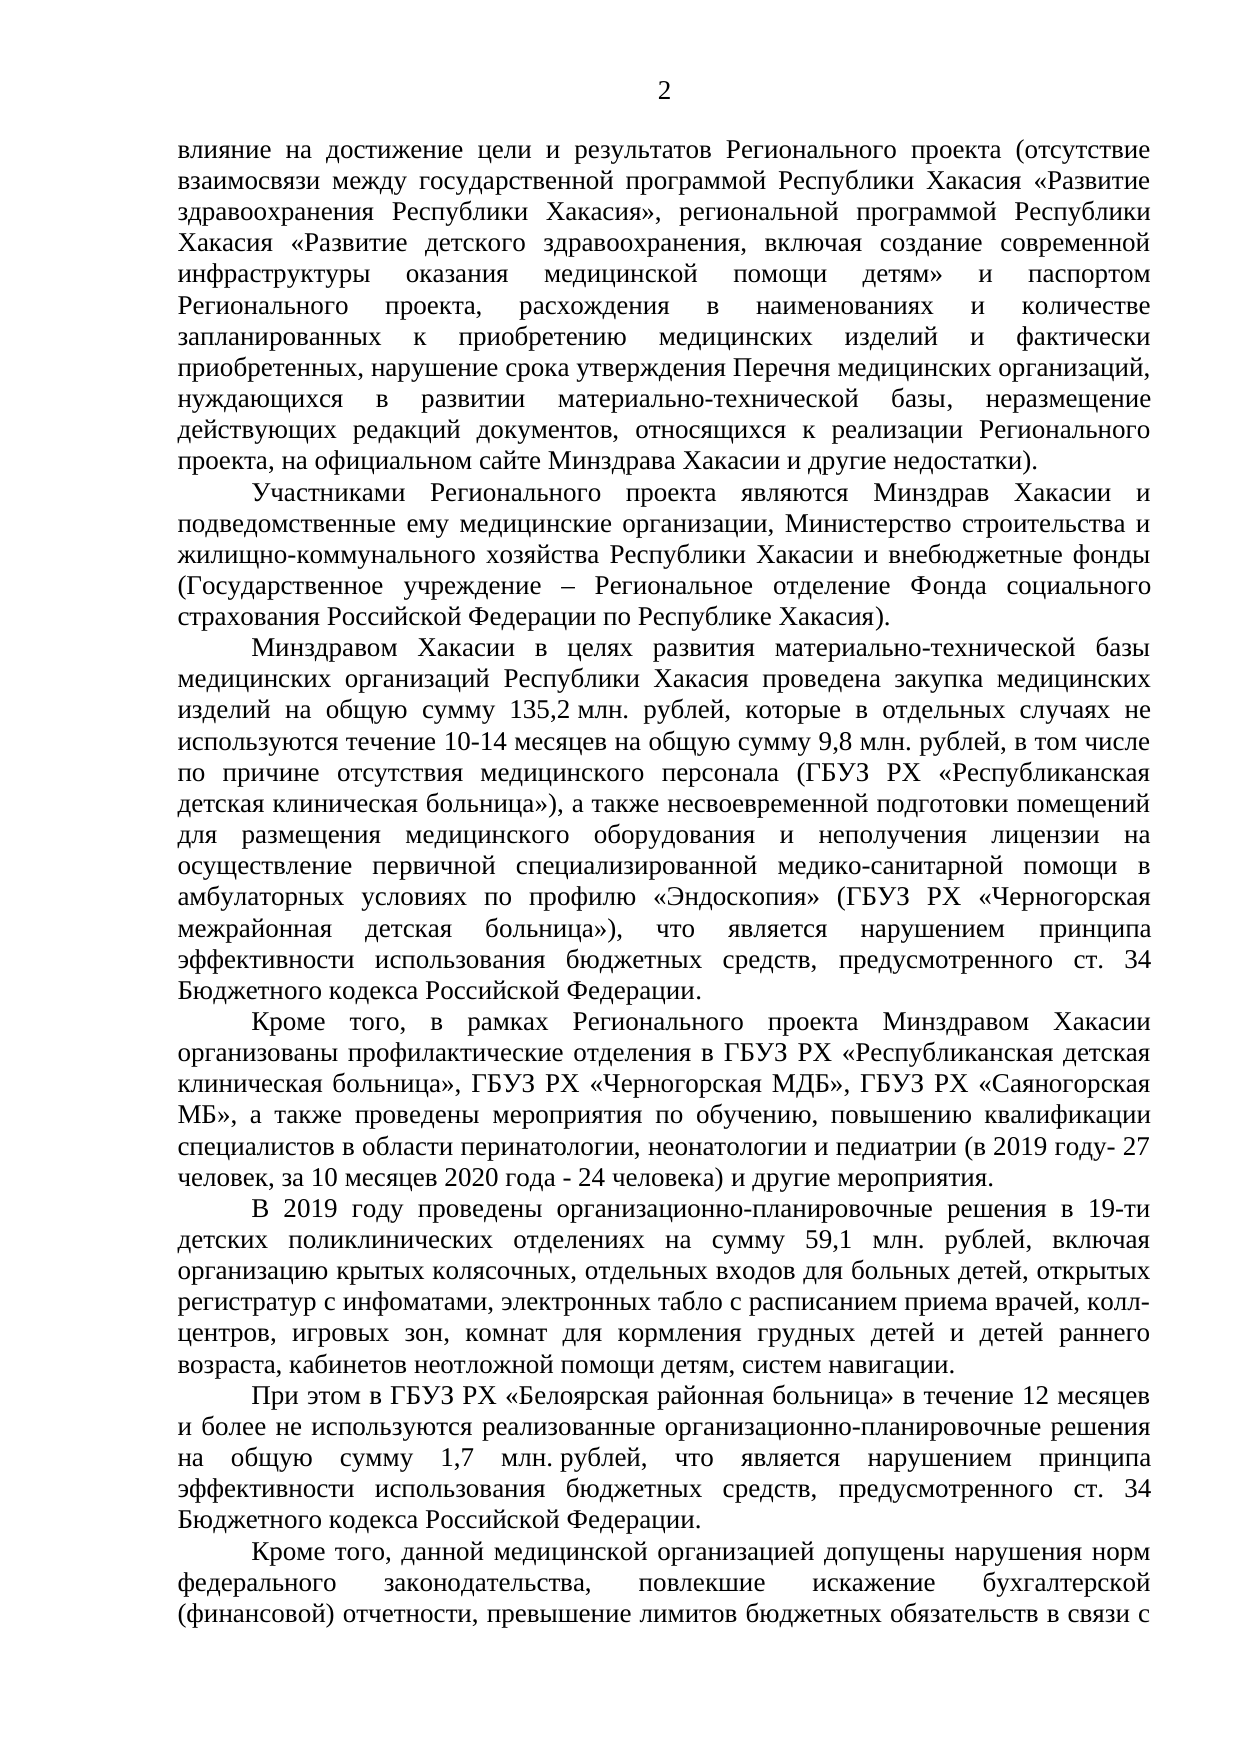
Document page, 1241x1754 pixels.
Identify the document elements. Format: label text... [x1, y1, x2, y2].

text При этом в ГБУЗ РХ «Белоярская районная больница» в течение 12 месяцев и более не используются реализованные организационно-планировочные решения на общую сумму 1,7 млн. рублей, что является нарушением принципа эффективности использования бюджетных средств, предусмотренного ст. 34 Бюджетного кодекса Российской Федерации. [177, 1379, 1152, 1534]
text Участниками Регионального проекта являются Минздрав Хакасии и подведомственные ему медицинские организации, Министерство строительства и жилищно-коммунального хозяйства Республики Хакасии и внебюджетные фонды (Государственное учреждение – Региональное отделение Фонда социального страхования Российской Федерации по Республике Хакасия). [177, 476, 1152, 631]
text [177, 1534, 1152, 1628]
text В 2019 году проведены организационно-планировочные решения в 19-ти детских поликлинических отделениях на сумму 59,1 млн. рублей, включая организацию крытых колясочных, отдельных входов для больных детей, открытых регистратур с инфоматами, электронных табло с расписанием приема врачей, колл-центров, игровых зон, комнат для кормления грудных детей и детей раннего возраста, кабинетов неотложной помощи детям, систем навигации. [177, 1192, 1152, 1379]
text Минздравом Хакасии в целях развития материально-технической базы медицинских организаций Республики Хакасия проведена закупка медицинских изделий на общую сумму 135,2 млн. рублей, которые в отдельных случаях не используются течение 10-14 месяцев на общую сумму 9,8 млн. рублей, в том числе по причине отсутствия медицинского персонала (ГБУЗ РХ «Республиканская детская клиническая больница»), а также несвоевременной подготовки помещений для размещения медицинского оборудования и неполучения лицензии на осуществление первичной специализированной медико-санитарной помощи в амбулаторных условиях по профилю «Эндоскопия» (ГБУЗ РХ «Черногорская межрайонная детская больница»), что является нарушением принципа эффективности использования бюджетных средств, предусмотренного ст. 34 Бюджетного кодекса Российской Федерации. [177, 631, 1152, 1005]
text Кроме того, в рамках Регионального проекта Минздравом Хакасии организованы профилактические отделения в ГБУЗ РХ «Республиканская детская клиническая больница», ГБУЗ РХ «Черногорская МДБ», ГБУЗ РХ «Саяногорская МБ», а также проведены мероприятия по обучению, повышению квалификации специалистов в области перинатологии, неонатологии и педиатрии (в 2019 году- 27 человек, за 10 месяцев 2020 года - 24 человека) и другие мероприятия. [177, 1005, 1152, 1192]
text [177, 133, 1152, 476]
